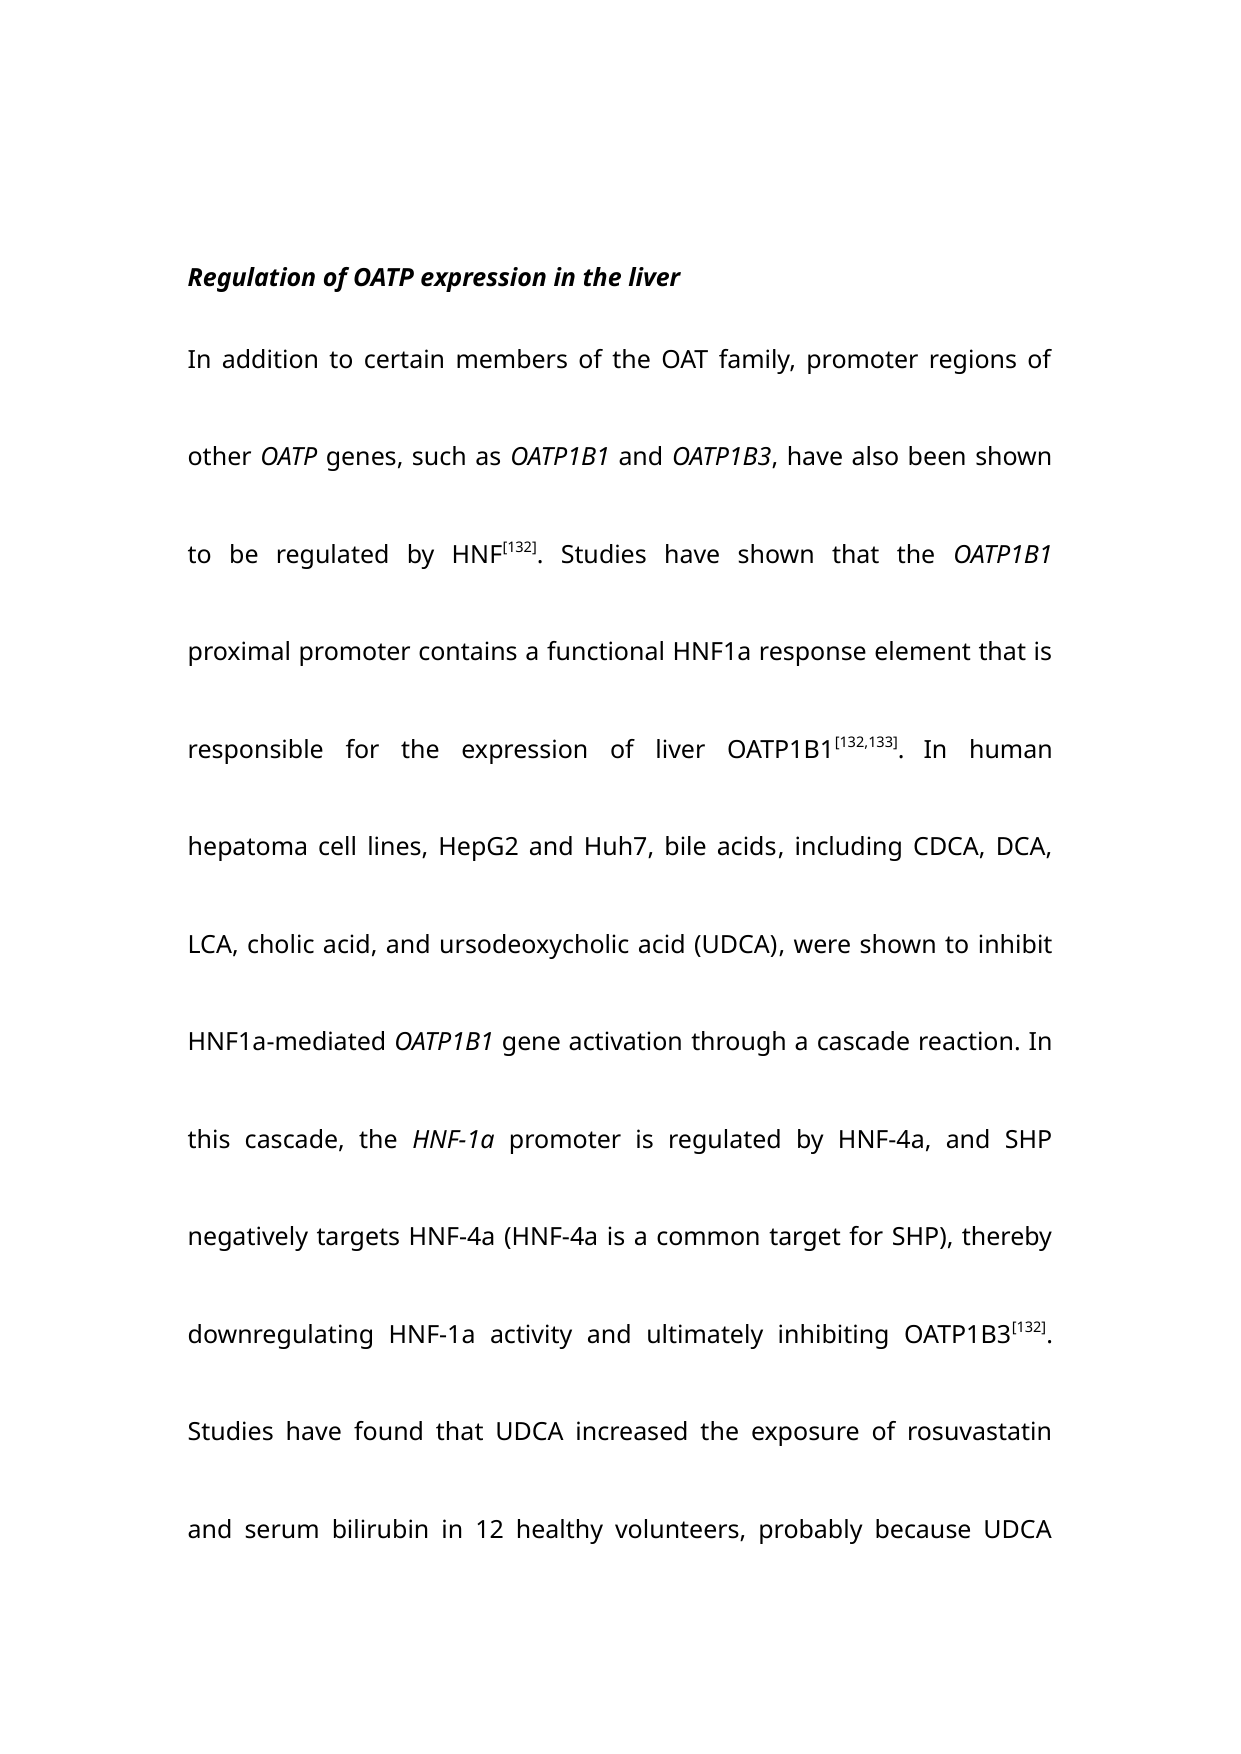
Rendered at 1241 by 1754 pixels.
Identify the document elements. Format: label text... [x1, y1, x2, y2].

text Regulation of OATP expression in the liver [187, 244, 1053, 309]
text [187, 326, 1053, 1561]
